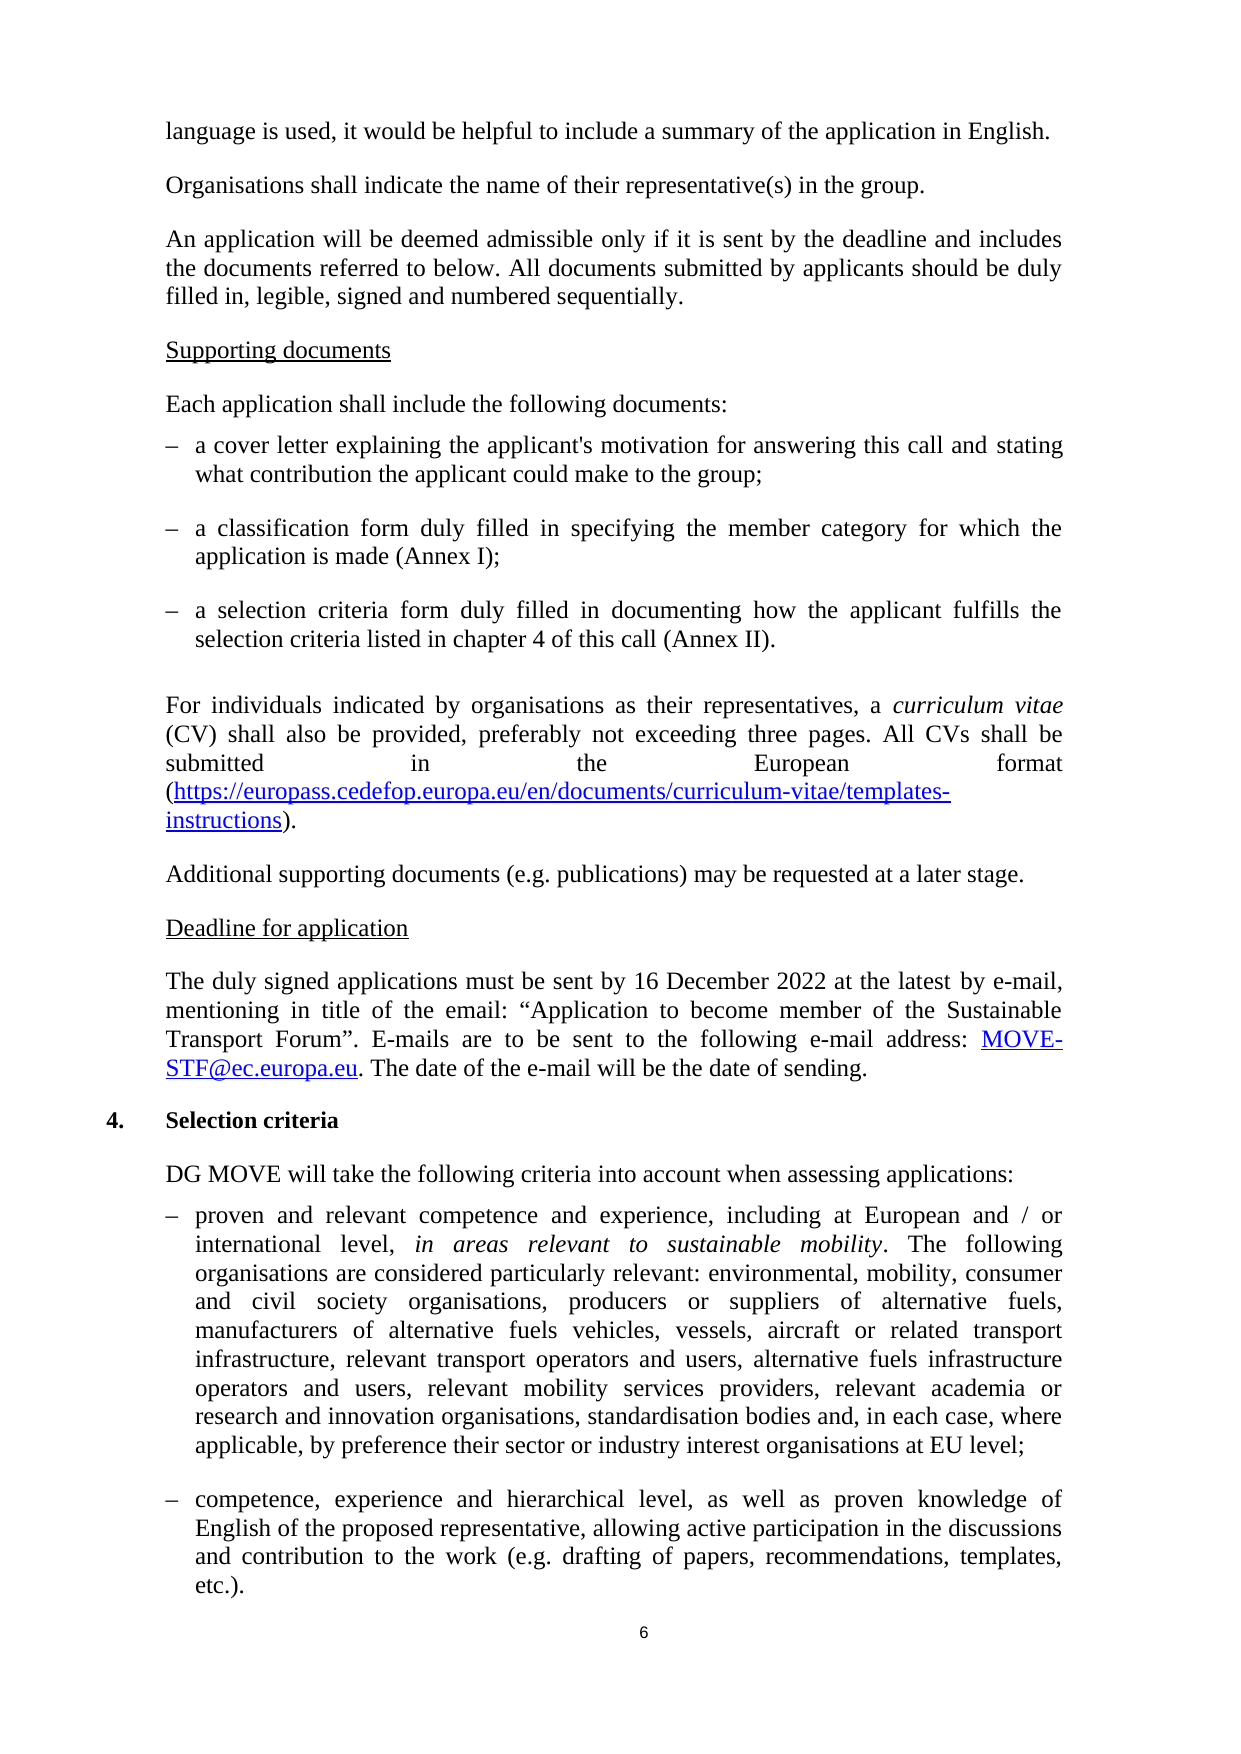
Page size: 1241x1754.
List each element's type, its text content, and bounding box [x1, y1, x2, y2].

text Additional supporting documents (e.g. publications) may be requested at a later stage. [165, 859, 1063, 888]
list a classification form duly filled in specifying the member category for which the application is made (Annex I); [165, 513, 1063, 570]
text Organisations shall indicate the name of their representative(s) in the group. [165, 170, 1063, 199]
text Deadline for application [165, 913, 1063, 941]
text Supporting documents [165, 335, 1063, 364]
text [165, 116, 1063, 145]
list a selection criteria form duly filled in documenting how the applicant fulfills the selection criteria listed in chapter 4 of this call (Annex II). [165, 595, 1063, 653]
text The duly signed applications must be sent by 16 December 2022 at the latest by e-mail, mentioning in title of the email: “Application to become member of the Sustainable Transport Forum”. E-mails are to be sent to the following e-mail address: MOVE-STF@ec.europa.eu. The date of the e-mail will be the date of sending. [165, 966, 1063, 1081]
text Each application shall include the following documents: [165, 389, 1063, 418]
list proven and relevant competence and experience, including at European and / or international level, in areas relevant to sustainable mobility. The following organisations are considered particularly relevant: environmental, mobility, consumer and civil society organisations, producers or suppliers of alternative fuels, manufacturers of alternative fuels vehicles, vessels, aircraft or related transport infrastructure, relevant transport operators and users, alternative fuels infrastructure operators and users, relevant mobility services providers, relevant academia or research and innovation organisations, standardisation bodies and, in each case, where applicable, by preference their sector or industry interest organisations at EU level; [165, 1200, 1063, 1459]
text DG MOVE will take the following criteria into account when assessing applications: [165, 1159, 1063, 1188]
list Selection criteria [106, 1106, 1063, 1134]
list a cover letter explaining the applicant's motivation for answering this call and stating what contribution the applicant could make to the group; [165, 430, 1063, 488]
list competence, experience and hierarchical level, as well as proven knowledge of English of the proposed representative, allowing active participation in the discussions and contribution to the work (e.g. drafting of papers, recommendations, templates, etc.). [165, 1484, 1063, 1599]
text An application will be deemed admissible only if it is sent by the deadline and includes the documents referred to below. All documents submitted by applicants should be duly filled in, legible, signed and numbered sequentially. [165, 224, 1063, 310]
text For individuals indicated by organisations as their representatives, a curriculum vitae (CV) shall also be provided, preferably not exceeding three pages. All CVs shall be submitted in the European format (https://europass.cedefop.europa.eu/en/documents/curriculum-vitae/templates-instructions). [165, 690, 1063, 834]
